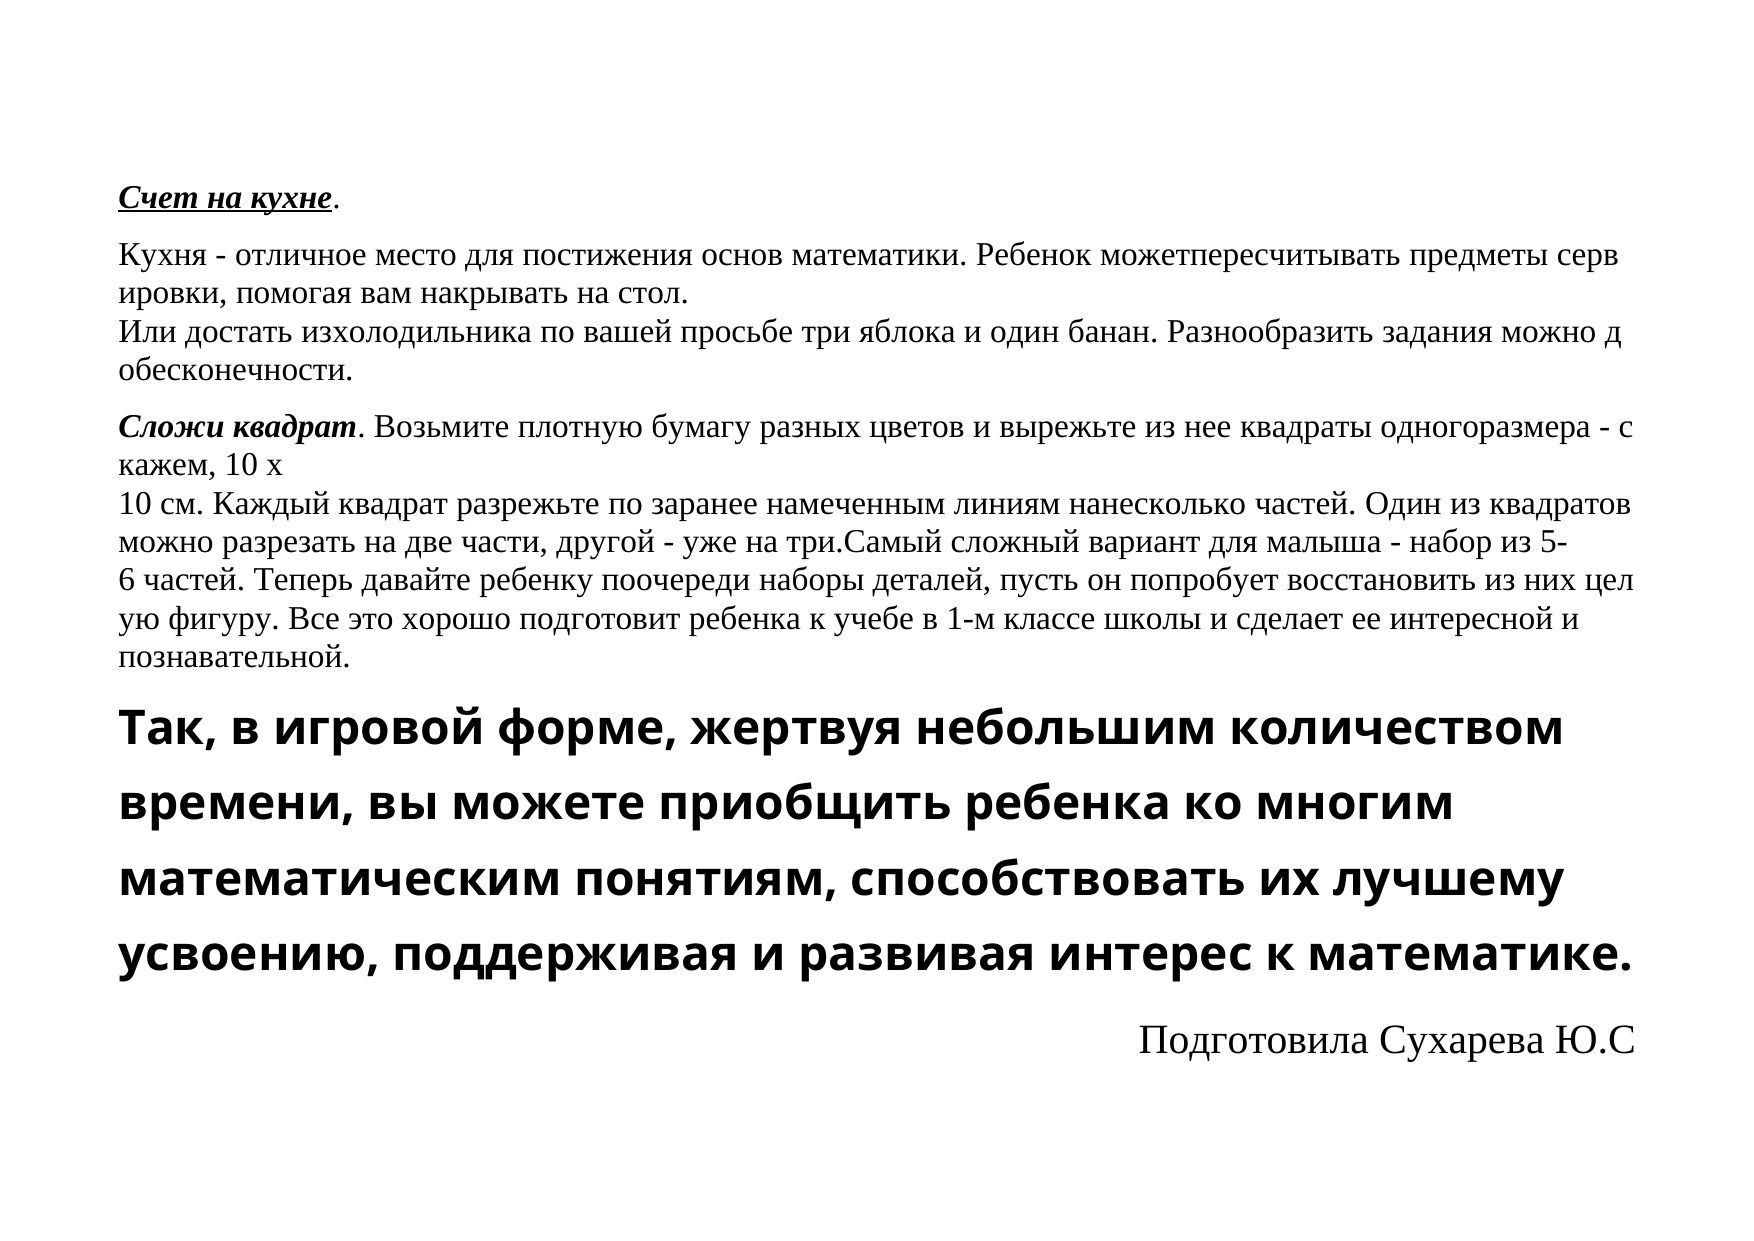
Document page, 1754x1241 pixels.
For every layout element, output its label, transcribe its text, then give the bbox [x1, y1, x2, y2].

text Сложи квадрат. Возьмите плотную бумагу разных цветов и вырежьте из нее квадраты одногоразмера - скажем, 10 х 10 см. Каждый квадрат разрежьте по заранее намеченным линиям нанесколько частей. Один из квадратов можно разрезать на две части, другой - уже на три.Самый сложный вариант для малыша - набор из 5-6 частей. Теперь давайте ребенку поочереди наборы деталей, пусть он попробует восстановить из них целую фигуру. Все это хорошо подготовит ребенка к учебе в 1-м классе школы и сделает ее интересной и познавательной. [118, 406, 1636, 675]
text Счет на кухне. [118, 177, 1636, 216]
text Кухня - отличное место для постижения основ математики. Ребенок можетпересчитывать предметы сервировки, помогая вам накрывать на стол. Или достать изхолодильника по вашей просьбе три яблока и один банан. Разнообразить задания можно добесконечности. [118, 234, 1636, 388]
text Подготовила Сухарева Ю.С [118, 1015, 1636, 1063]
text Так, в игровой форме, жертвуя небольшим количеством времени, вы можете приобщить ребенка ко многим математическим понятиям, способствовать их лучшему усвоению, поддерживая и развивая интерес к математике. [118, 693, 1636, 984]
